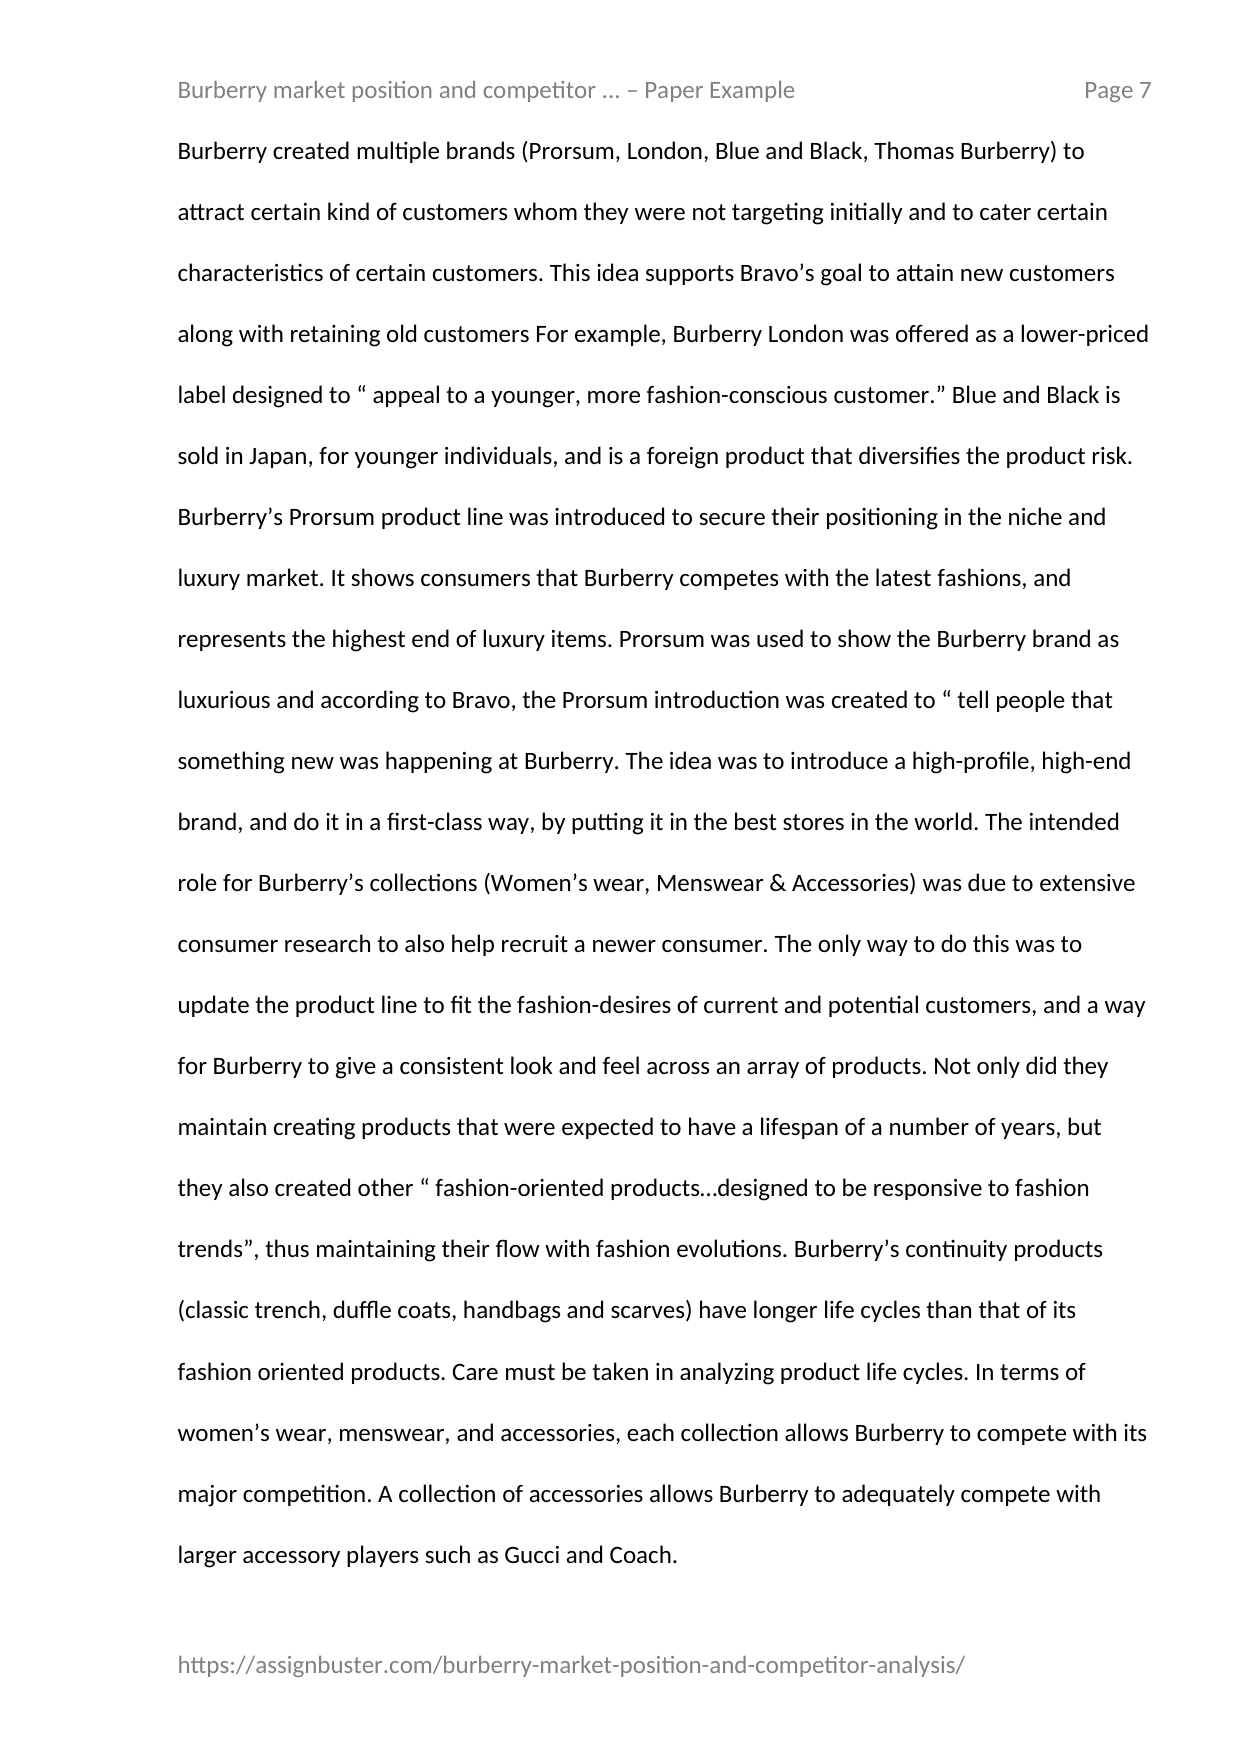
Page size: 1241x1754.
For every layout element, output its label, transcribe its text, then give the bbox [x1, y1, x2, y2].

text Burberry created multiple brands (Prorsum, London, Blue and Black, Thomas Burberry) to attract certain kind of customers whom they were not targeting initially and to cater certain characteristics of certain customers. This idea supports Bravo’s goal to attain new customers along with retaining old customers For example, Burberry London was offered as a lower-priced label designed to “ appeal to a younger, more fashion-conscious customer.” Blue and Black is sold in Japan, for younger individuals, and is a foreign product that diversifies the product risk. Burberry’s Prorsum product line was introduced to secure their positioning in the niche and luxury market. It shows consumers that Burberry competes with the latest fashions, and represents the highest end of luxury items. Prorsum was used to show the Burberry brand as luxurious and according to Bravo, the Prorsum introduction was created to “ tell people that something new was happening at Burberry. The idea was to introduce a high-profile, high-end brand, and do it in a first-class way, by putting it in the best stores in the world. The intended role for Burberry’s collections (Women’s wear, Menswear & Accessories) was due to extensive consumer research to also help recruit a newer consumer. The only way to do this was to update the product line to fit the fashion-desires of current and potential customers, and a way for Burberry to give a consistent look and feel across an array of products. Not only did they maintain creating products that were expected to have a lifespan of a number of years, but they also created other “ fashion-oriented products…designed to be responsive to fashion trends”, thus maintaining their flow with fashion evolutions. Burberry’s continuity products (classic trench, duffle coats, handbags and scarves) have longer life cycles than that of its fashion oriented products. Care must be taken in analyzing product life cycles. In terms of women’s wear, menswear, and accessories, each collection allows Burberry to compete with its major competition. A collection of accessories allows Burberry to adequately compete with larger accessory players such as Gucci and Coach. [177, 135, 1152, 1569]
